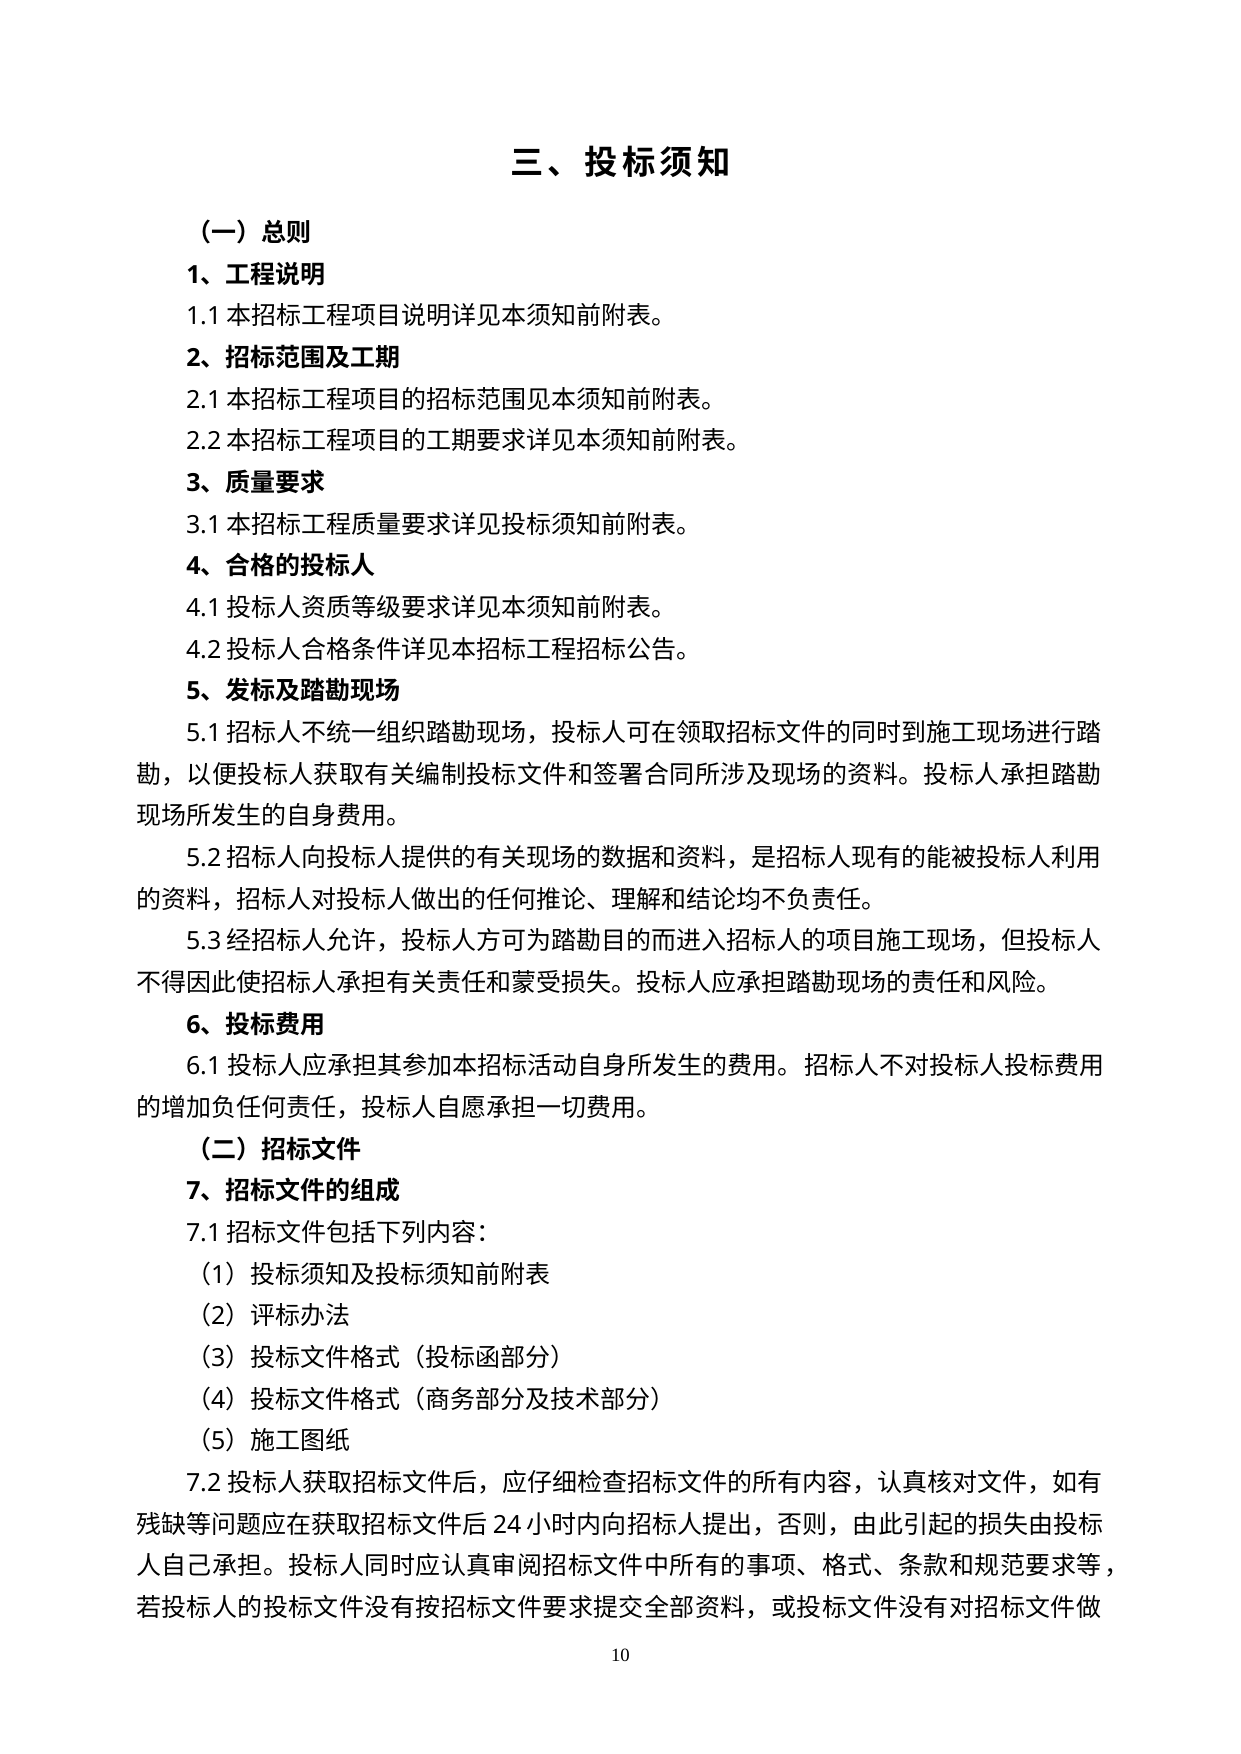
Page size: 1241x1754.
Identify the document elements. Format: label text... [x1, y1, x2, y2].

text （二）招标文件 [136, 1125, 1104, 1166]
text 7、招标文件的组成 [136, 1166, 1104, 1208]
text 3、质量要求 [136, 458, 1104, 500]
text （一）总则 [136, 208, 1104, 250]
text 2.1本招标工程项目的招标范围见本须知前附表。 [136, 375, 1104, 416]
text 6、投标费用 [136, 1000, 1104, 1041]
text （3）投标文件格式（投标函部分） [136, 1333, 1104, 1375]
text 1、工程说明 [136, 250, 1104, 291]
text 5、发标及踏勘现场 [136, 666, 1104, 708]
text 2.2本招标工程项目的工期要求详见本须知前附表。 [136, 416, 1104, 458]
text 5.2招标人向投标人提供的有关现场的数据和资料，是招标人现有的能被投标人利用的资料，招标人对投标人做出的任何推论、理解和结论均不负责任。 [136, 833, 1104, 916]
text 7.1招标文件包括下列内容： [136, 1208, 1104, 1250]
text 4.2投标人合格条件详见本招标工程招标公告。 [136, 625, 1104, 666]
text （4）投标文件格式（商务部分及技术部分） [136, 1375, 1104, 1416]
text 5.3经招标人允许，投标人方可为踏勘目的而进入招标人的项目施工现场，但投标人不得因此使招标人承担有关责任和蒙受损失。投标人应承担踏勘现场的责任和风险。 [136, 916, 1104, 1000]
text 4.1投标人资质等级要求详见本须知前附表。 [136, 583, 1104, 625]
text （5）施工图纸 [136, 1416, 1104, 1458]
text 3.1本招标工程质量要求详见投标须知前附表。 [136, 500, 1104, 541]
text 5.1招标人不统一组织踏勘现场，投标人可在领取招标文件的同时到施工现场进行踏勘，以便投标人获取有关编制投标文件和签署合同所涉及现场的资料。投标人承担踏勘现场所发生的自身费用。 [136, 708, 1104, 833]
text 4、合格的投标人 [136, 541, 1104, 583]
text （2）评标办法 [136, 1291, 1104, 1333]
text 1.1本招标工程项目说明详见本须知前附表。 [136, 291, 1104, 333]
text （1）投标须知及投标须知前附表 [136, 1250, 1104, 1291]
text 6.1 投标人应承担其参加本招标活动自身所发生的费用。招标人不对投标人投标费用的增加负任何责任，投标人自愿承担一切费用。 [136, 1041, 1104, 1125]
text 2、招标范围及工期 [136, 333, 1104, 375]
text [136, 1458, 1104, 1625]
text 三、投标须知 [136, 136, 1104, 184]
